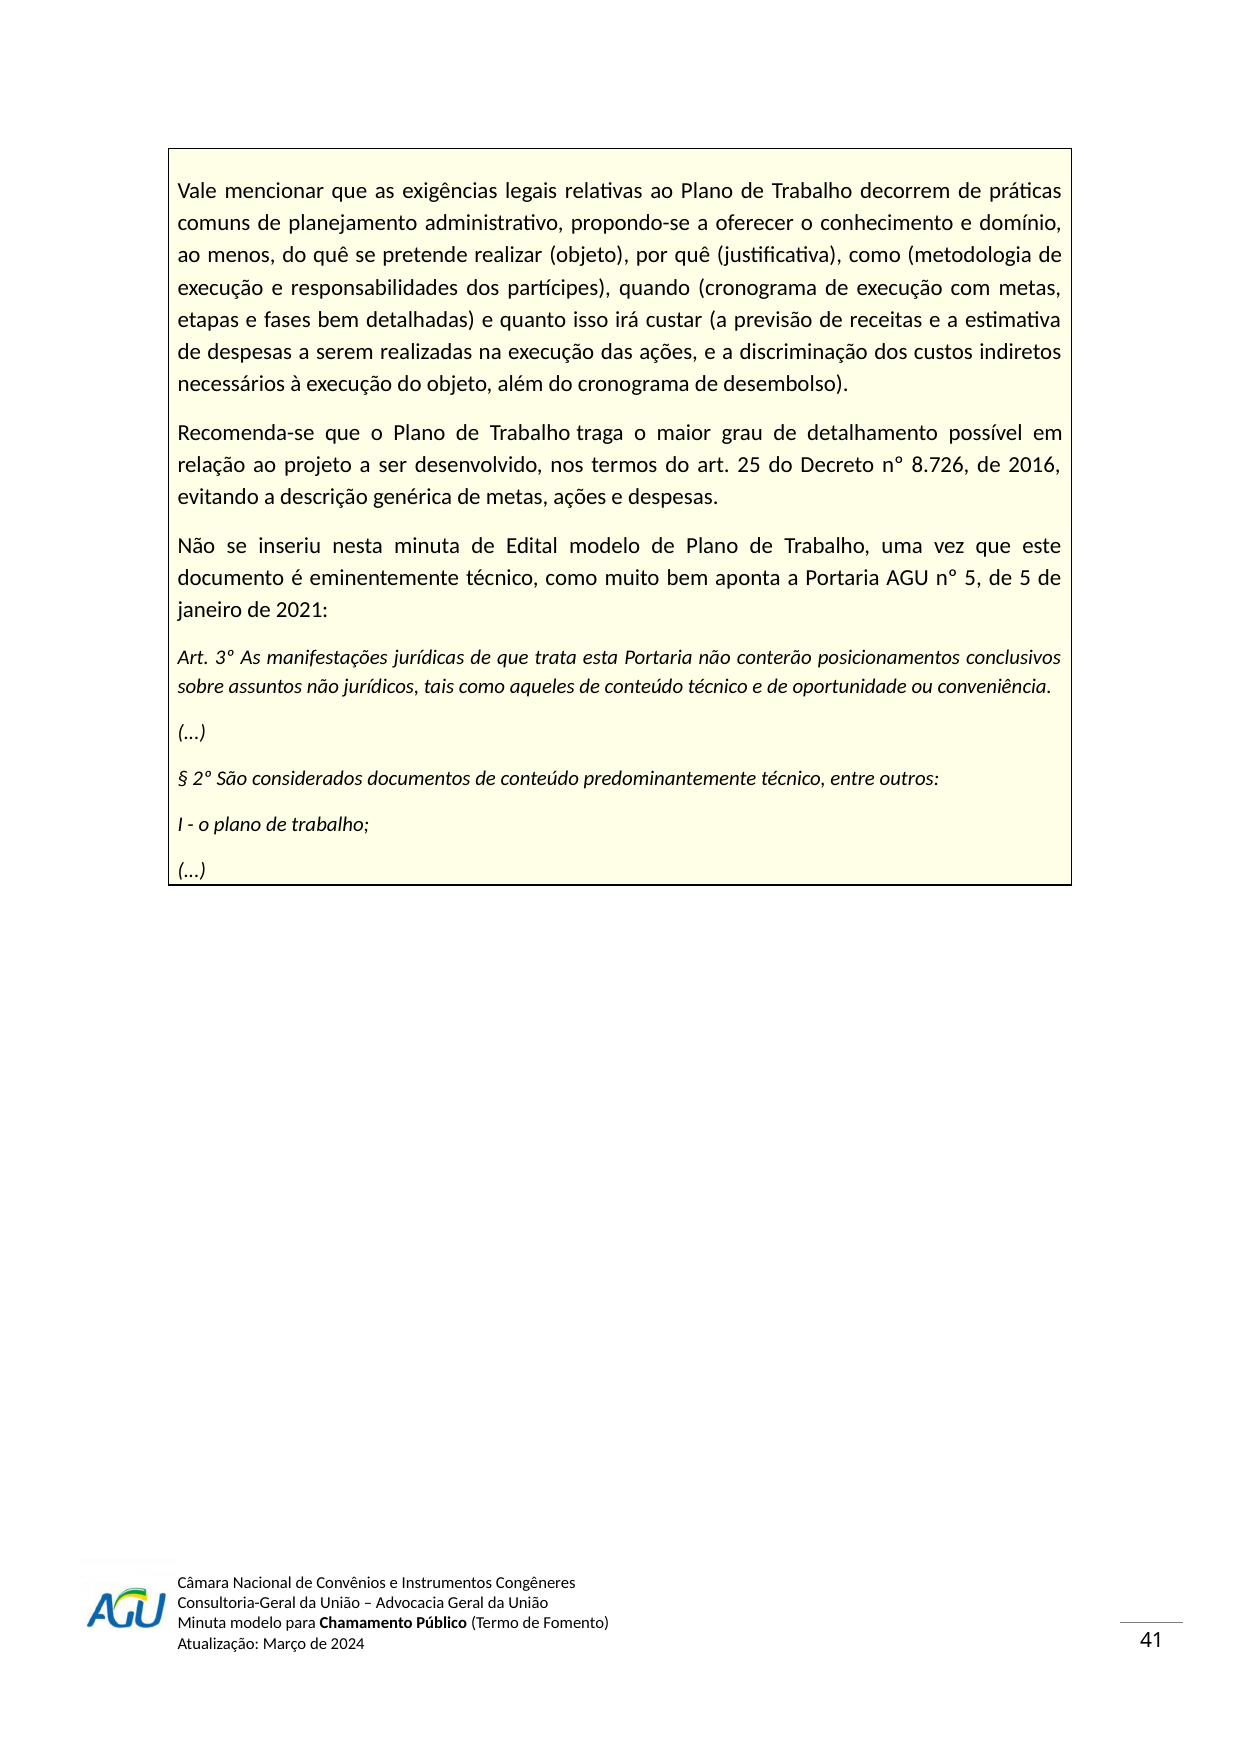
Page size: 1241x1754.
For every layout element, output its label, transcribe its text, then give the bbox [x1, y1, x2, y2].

text I - o plano de trabalho; [169, 808, 1071, 837]
text (...) [169, 854, 1071, 884]
text Recomenda-se que o Plano de Trabalho traga o maior grau de detalhamento possível em relação ao projeto a ser desenvolvido, nos termos do art. 25 do Decreto nº 8.726, de 2016, evitando a descrição genérica de metas, ações e despesas. [169, 415, 1071, 510]
text (...) [169, 716, 1071, 745]
text Art. 3º As manifestações jurídicas de que trata esta Portaria não conterão posicionamentos conclusivos sobre assuntos não jurídicos, tais como aqueles de conteúdo técnico e de oportunidade ou conveniência. [169, 641, 1071, 699]
text Vale mencionar que as exigências legais relativas ao Plano de Trabalho decorrem de práticas comuns de planejamento administrativo, propondo-se a oferecer o conhecimento e domínio, ao menos, do quê se pretende realizar (objeto), por quê (justificativa), como (metodologia de execução e responsabilidades dos partícipes), quando (cronograma de execução com metas, etapas e fases bem detalhadas) e quanto isso irá custar (a previsão de receitas e a estimativa de despesas a serem realizadas na execução das ações, e a discriminação dos custos indiretos necessários à execução do objeto, além do cronograma de desembolso). [169, 173, 1071, 397]
picture [78, 1559, 177, 1661]
text § 2º São considerados documentos de conteúdo predominantemente técnico, entre outros: [169, 762, 1071, 791]
text Não se inseriu nesta minuta de Edital modelo de Plano de Trabalho, uma vez que este documento é eminentemente técnico, como muito bem aponta a Portaria AGU nº 5, de 5 de janeiro de 2021: [169, 528, 1071, 624]
